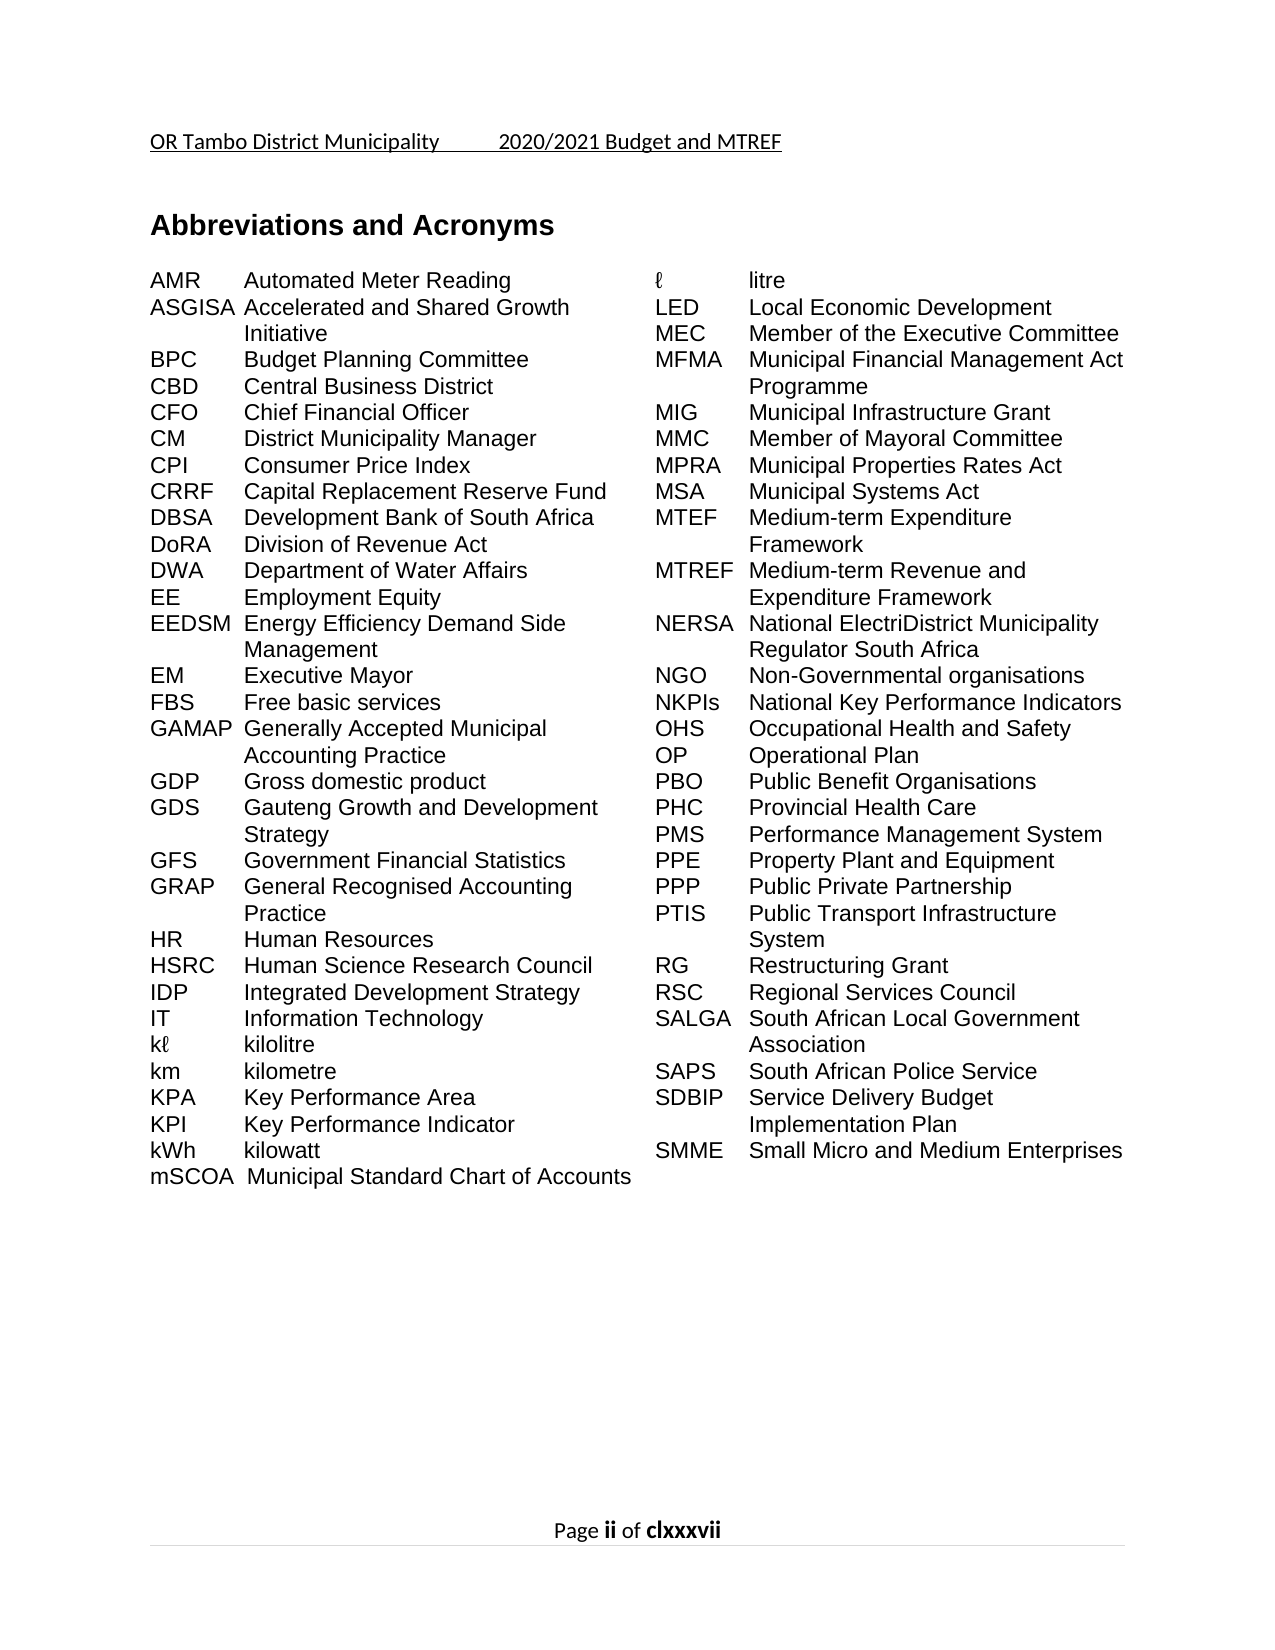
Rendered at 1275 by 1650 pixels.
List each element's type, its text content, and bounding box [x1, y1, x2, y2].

text ASGISA Accelerated and Shared Growth Initiative [150, 293, 620, 346]
text MEC Member of the Executive Committee [655, 320, 1125, 346]
text DoRA Division of Revenue Act [150, 531, 620, 557]
text MTREF Medium-term Revenue and Expenditure Framework [655, 557, 1125, 610]
text SALGA South African Local Government Association [655, 1005, 1125, 1058]
text Programme [748, 373, 1125, 399]
text KPI Key Performance Indicator [150, 1111, 620, 1137]
text SDBIP Service Delivery Budget Implementation Plan [655, 1084, 1125, 1137]
text kℓ kilolitre [150, 1031, 620, 1058]
text MPRA Municipal Properties Rates Act [655, 452, 1125, 478]
text SMME Small Micro and Medium Enterprises [655, 1137, 1125, 1163]
text KPA Key Performance Area [150, 1084, 620, 1111]
text mSCOA Municipal Standard Chart of Accounts [150, 1163, 1125, 1189]
text kWh kilowatt [150, 1137, 620, 1163]
text PPP Public Private Partnership [655, 873, 1125, 900]
text GFS Government Financial Statistics [150, 847, 620, 873]
text BPC Budget Planning Committee [150, 346, 620, 373]
text MFMA Municipal Financial Management Act [655, 346, 1125, 373]
text ℓ litre [655, 267, 1125, 293]
text PHC Provincial Health Care [655, 794, 1125, 821]
text RG Restructuring Grant [655, 952, 1125, 979]
text NKPIs National Key Performance Indicators [655, 689, 1125, 715]
text IDP Integrated Development Strategy [150, 979, 620, 1005]
text CPI Consumer Price Index [150, 452, 620, 478]
text NGO Non-Governmental organisations [655, 662, 1125, 689]
text CRRF Capital Replacement Reserve Fund [150, 478, 620, 504]
text CFO Chief Financial Officer [150, 399, 620, 425]
text Abbreviations and Acronyms [150, 208, 1125, 241]
text GDP Gross domestic product [150, 768, 620, 794]
text EE Employment Equity [150, 583, 620, 610]
text SAPS South African Police Service [655, 1058, 1125, 1084]
text km kilometre [150, 1058, 620, 1084]
text HSRC Human Science Research Council [150, 952, 620, 979]
text DWA Department of Water Affairs [150, 557, 620, 583]
text LED Local Economic Development [655, 293, 1125, 320]
text RSC Regional Services Council [655, 979, 1125, 1005]
text GAMAP Generally Accepted Municipal Accounting Practice [150, 715, 620, 768]
text NERSA National ElectriDistrict Municipality Regulator South Africa [655, 610, 1125, 662]
text OHS Occupational Health and Safety [655, 715, 1125, 742]
text FBS Free basic services [150, 689, 620, 715]
text DBSA Development Bank of South Africa [150, 504, 620, 531]
text OP Operational Plan [655, 742, 1125, 768]
text HR Human Resources [150, 926, 620, 952]
text MSA Municipal Systems Act [655, 478, 1125, 504]
text MIG Municipal Infrastructure Grant [655, 399, 1125, 425]
text PBO Public Benefit Organisations [655, 768, 1125, 794]
text GRAP General Recognised Accounting Practice [150, 873, 620, 926]
text MTEF Medium-term Expenditure Framework [655, 504, 1125, 557]
text EEDSM Energy Efficiency Demand Side Management [150, 610, 620, 662]
text CM District Municipality Manager [150, 425, 620, 452]
text PPE Property Plant and Equipment [655, 847, 1125, 873]
text EM Executive Mayor [150, 662, 620, 689]
text MMC Member of Mayoral Committee [655, 425, 1125, 452]
text AMR Automated Meter Reading [150, 267, 620, 293]
text IT Information Technology [150, 1005, 620, 1031]
text CBD Central Business District [150, 373, 620, 399]
text PTIS Public Transport Infrastructure System [655, 900, 1125, 952]
text GDS Gauteng Growth and Development Strategy [150, 794, 620, 847]
text PMS Performance Management System [655, 821, 1125, 847]
